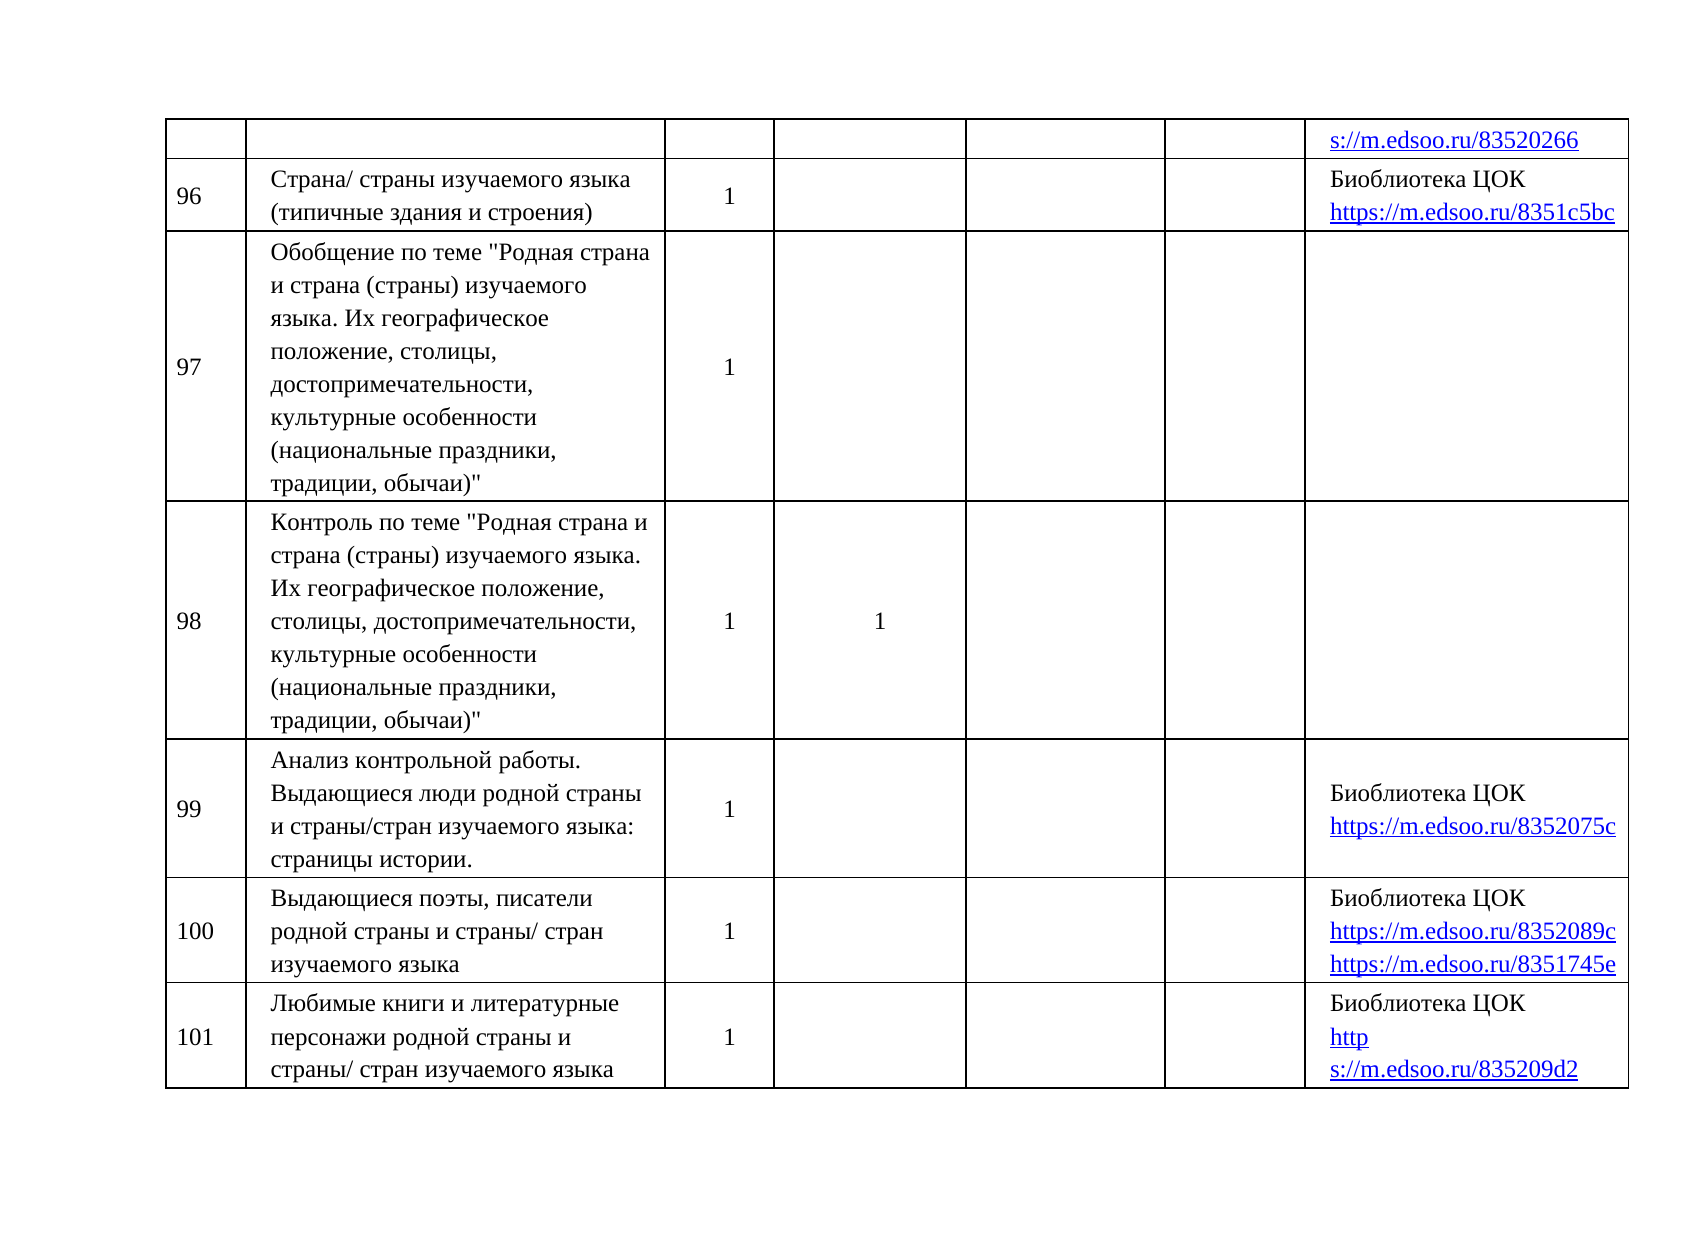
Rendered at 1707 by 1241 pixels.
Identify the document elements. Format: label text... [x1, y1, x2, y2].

table_cell Биоблиотека ЦОК https://m.edsoo.ru/8352089c https://m.edsoo.ru/8351745e [1306, 878, 1628, 982]
table_cell [775, 232, 965, 500]
table_cell Страна/ страны изучаемого языка (типичные здания и строения) [247, 159, 664, 230]
table_cell [967, 502, 1164, 738]
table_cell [247, 120, 664, 157]
table_cell [1306, 232, 1628, 500]
table_cell [967, 232, 1164, 500]
table_cell 100 [167, 878, 245, 982]
table_cell [1166, 159, 1304, 230]
table_cell 98 [167, 502, 245, 738]
table_cell [1306, 502, 1628, 738]
table_cell 99 [167, 740, 245, 876]
table_cell 97 [167, 232, 245, 500]
table_cell 1 [666, 878, 773, 982]
table_cell 95 [167, 120, 245, 157]
table_cell 1 [666, 983, 773, 1087]
table_cell [775, 159, 965, 230]
table_cell [967, 983, 1164, 1087]
table_cell [775, 983, 965, 1087]
table_cell [1166, 502, 1304, 738]
table_cell 1 [775, 502, 965, 738]
table_cell Обобщение по теме "Родная страна и страна (страны) изучаемого языка. Их географическое положение, столицы, достопримечательности, культурные особенности (национальные праздники, традиции, обычаи)" [247, 232, 664, 500]
table_cell Биоблиотека ЦОК https://m.edsoo.ru/835209d2 [1306, 983, 1628, 1087]
table_cell [1166, 740, 1304, 876]
table_cell 1 [666, 120, 773, 157]
table_cell 1 [666, 232, 773, 500]
table_cell Биоблиотека ЦОК https://m.edsoo.ru/8352075c [1306, 740, 1628, 876]
table_cell Выдающиеся поэты, писатели родной страны и страны/ стран изучаемого языка [247, 878, 664, 982]
table_cell [1166, 120, 1304, 157]
table_cell [775, 120, 965, 157]
table_cell [1166, 232, 1304, 500]
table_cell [1306, 120, 1628, 157]
table_cell 1 [666, 740, 773, 876]
table_cell Любимые книги и литературные персонажи родной страны и страны/ стран изучаемого языка [247, 983, 664, 1087]
table_cell 96 [167, 159, 245, 230]
table_cell [1166, 983, 1304, 1087]
table_cell 1 [666, 159, 773, 230]
table_cell [967, 740, 1164, 876]
table_cell 101 [167, 983, 245, 1087]
table_cell [775, 740, 965, 876]
table_cell Биоблиотека ЦОК https://m.edsoo.ru/8351c5bc [1306, 159, 1628, 230]
table_cell [775, 878, 965, 982]
table_cell [967, 878, 1164, 982]
table_cell Анализ контрольной работы. Выдающиеся люди родной страны и страны/стран изучаемого языка: страницы истории. [247, 740, 664, 876]
table_cell [967, 120, 1164, 157]
table_cell Контроль по теме "Родная страна и страна (страны) изучаемого языка. Их географическое положение, столицы, достопримечательности, культурные особенности (национальные праздники, традиции, обычаи)" [247, 502, 664, 738]
table_cell [967, 159, 1164, 230]
table_cell 1 [666, 502, 773, 738]
table_cell [1166, 878, 1304, 982]
